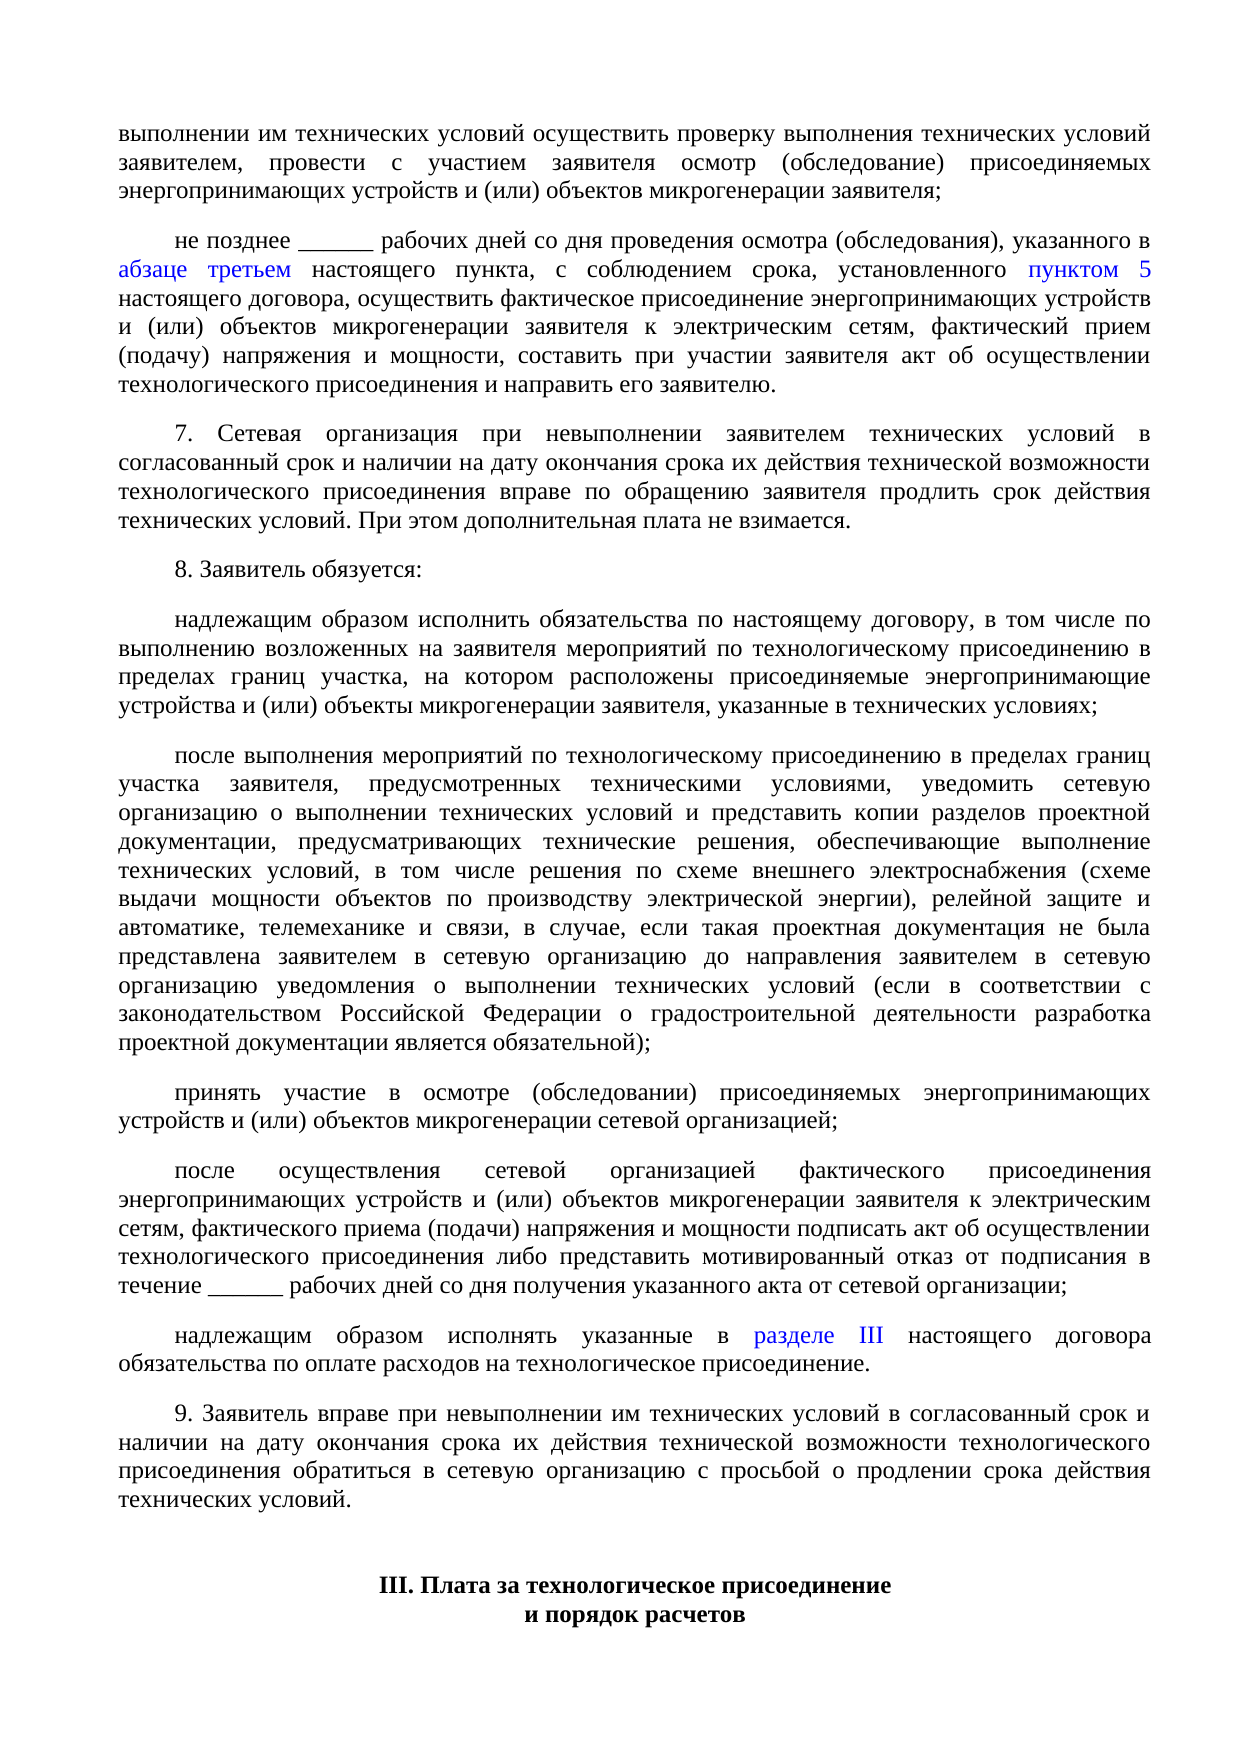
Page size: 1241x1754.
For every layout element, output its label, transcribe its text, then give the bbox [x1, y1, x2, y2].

text 7. Сетевая организация при невыполнении заявителем технических условий в согласованный срок и наличии на дату окончания срока их действия технической возможности технологического присоединения вправе по обращению заявителя продлить срок действия технических условий. При этом дополнительная плата не взимается. [118, 418, 1152, 533]
text надлежащим образом исполнить обязательства по настоящему договору, в том числе по выполнению возложенных на заявителя мероприятий по технологическому присоединению в пределах границ участка, на котором расположены присоединяемые энергопринимающие устройства и (или) объекты микрогенерации заявителя, указанные в технических условиях; [118, 604, 1152, 719]
text надлежащим образом исполнять указанные в разделе III настоящего договора обязательства по оплате расходов на технологическое присоединение. [118, 1320, 1152, 1377]
text после осуществления сетевой организацией фактического присоединения энергопринимающих устройств и (или) объектов микрогенерации заявителя к электрическим сетям, фактического приема (подачи) напряжения и мощности подписать акт об осуществлении технологического присоединения либо представить мотивированный отказ от подписания в течение ______ рабочих дней со дня получения указанного акта от сетевой организации; [118, 1155, 1152, 1299]
text III. Плата за технологическое присоединение [118, 1571, 1152, 1599]
text после выполнения мероприятий по технологическому присоединению в пределах границ участка заявителя, предусмотренных техническими условиями, уведомить сетевую организацию о выполнении технических условий и представить копии разделов проектной документации, предусматривающих технические решения, обеспечивающие выполнение технических условий, в том числе решения по схеме внешнего электроснабжения (схеме выдачи мощности объектов по производству электрической энергии), релейной защите и автоматике, телемеханике и связи, в случае, если такая проектная документация не была представлена заявителем в сетевую организацию до направления заявителем в сетевую организацию уведомления о выполнении технических условий (если в соответствии с законодательством Российской Федерации о градостроительной деятельности разработка проектной документации является обязательной); [118, 740, 1152, 1056]
text 8. Заявитель обязуется: [118, 554, 1152, 583]
text и порядок расчетов [118, 1599, 1152, 1628]
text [118, 118, 1152, 204]
text принять участие в осмотре (обследовании) присоединяемых энергопринимающих устройств и (или) объектов микрогенерации сетевой организацией; [118, 1077, 1152, 1134]
text 9. Заявитель вправе при невыполнении им технических условий в согласованный срок и наличии на дату окончания срока их действия технической возможности технологического присоединения обратиться в сетевую организацию с просьбой о продлении срока действия технических условий. [118, 1398, 1152, 1513]
text не позднее ______ рабочих дней со дня проведения осмотра (обследования), указанного в абзаце третьем настоящего пункта, с соблюдением срока, установленного пунктом 5 настоящего договора, осуществить фактическое присоединение энергопринимающих устройств и (или) объектов микрогенерации заявителя к электрическим сетям, фактический прием (подачу) напряжения и мощности, составить при участии заявителя акт об осуществлении технологического присоединения и направить его заявителю. [118, 225, 1152, 398]
